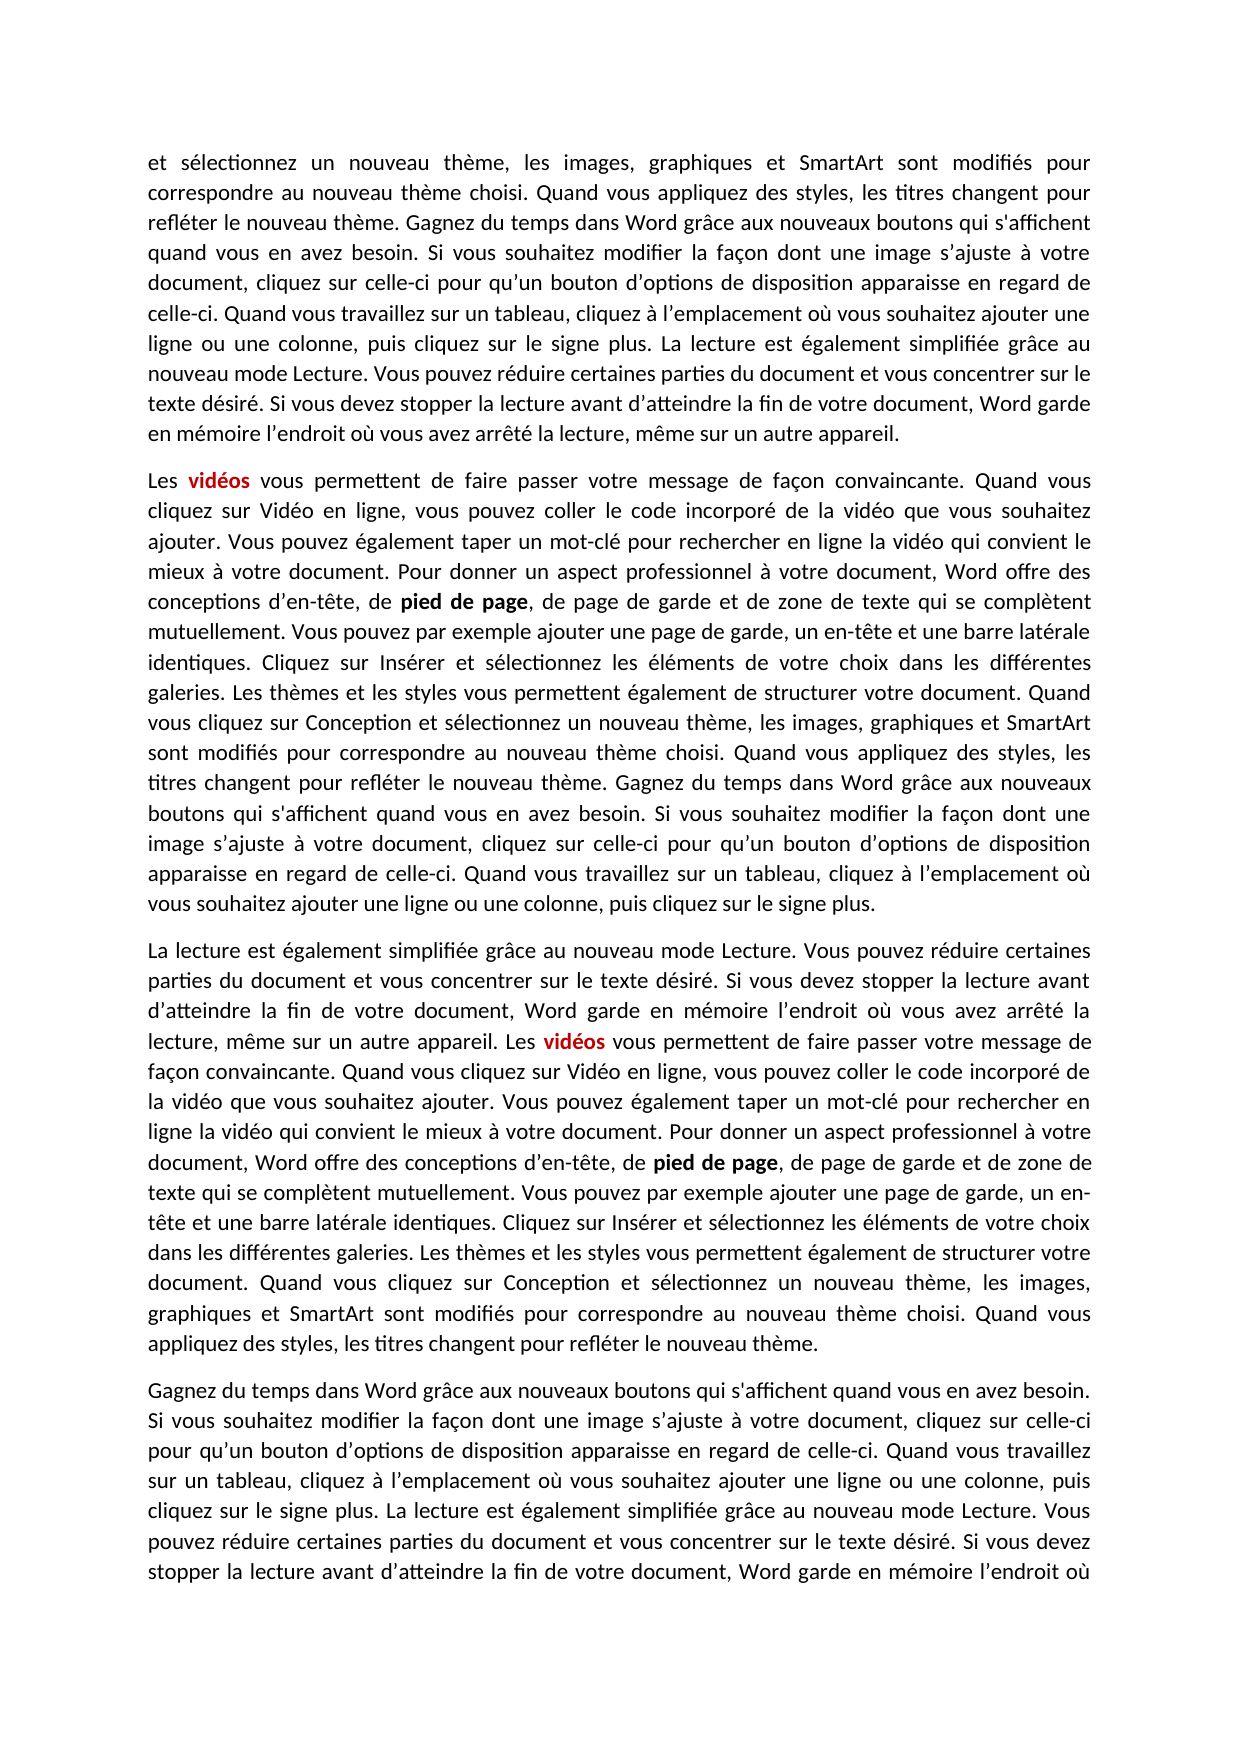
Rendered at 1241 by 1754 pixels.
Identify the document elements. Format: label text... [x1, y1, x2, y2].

text La lecture est également simplifiée grâce au nouveau mode Lecture. Vous pouvez réduire certaines parties du document et vous concentrer sur le texte désiré. Si vous devez stopper la lecture avant d’atteindre la fin de votre document, Word garde en mémoire l’endroit où vous avez arrêté la lecture, même sur un autre appareil. Les vidéos vous permettent de faire passer votre message de façon convaincante. Quand vous cliquez sur Vidéo en ligne, vous pouvez coller le code incorporé de la vidéo que vous souhaitez ajouter. Vous pouvez également taper un mot-clé pour rechercher en ligne la vidéo qui convient le mieux à votre document. Pour donner un aspect professionnel à votre document, Word offre des conceptions d’en-tête, de pied de page, de page de garde et de zone de texte qui se complètent mutuellement. Vous pouvez par exemple ajouter une page de garde, un en-tête et une barre latérale identiques. Cliquez sur Insérer et sélectionnez les éléments de votre choix dans les différentes galeries. Les thèmes et les styles vous permettent également de structurer votre document. Quand vous cliquez sur Conception et sélectionnez un nouveau thème, les images, graphiques et SmartArt sont modifiés pour correspondre au nouveau thème choisi. Quand vous appliquez des styles, les titres changent pour refléter le nouveau thème. [148, 936, 1093, 1357]
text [148, 148, 1093, 447]
text Les vidéos vous permettent de faire passer votre message de façon convaincante. Quand vous cliquez sur Vidéo en ligne, vous pouvez coller le code incorporé de la vidéo que vous souhaitez ajouter. Vous pouvez également taper un mot-clé pour rechercher en ligne la vidéo qui convient le mieux à votre document. Pour donner un aspect professionnel à votre document, Word offre des conceptions d’en-tête, de pied de page, de page de garde et de zone de texte qui se complètent mutuellement. Vous pouvez par exemple ajouter une page de garde, un en-tête et une barre latérale identiques. Cliquez sur Insérer et sélectionnez les éléments de votre choix dans les différentes galeries. Les thèmes et les styles vous permettent également de structurer votre document. Quand vous cliquez sur Conception et sélectionnez un nouveau thème, les images, graphiques et SmartArt sont modifiés pour correspondre au nouveau thème choisi. Quand vous appliquez des styles, les titres changent pour refléter le nouveau thème. Gagnez du temps dans Word grâce aux nouveaux boutons qui s'affichent quand vous en avez besoin. Si vous souhaitez modifier la façon dont une image s’ajuste à votre document, cliquez sur celle-ci pour qu’un bouton d’options de disposition apparaisse en regard de celle-ci. Quand vous travaillez sur un tableau, cliquez à l’emplacement où vous souhaitez ajouter une ligne ou une colonne, puis cliquez sur le signe plus. [148, 466, 1093, 917]
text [148, 1376, 1093, 1585]
